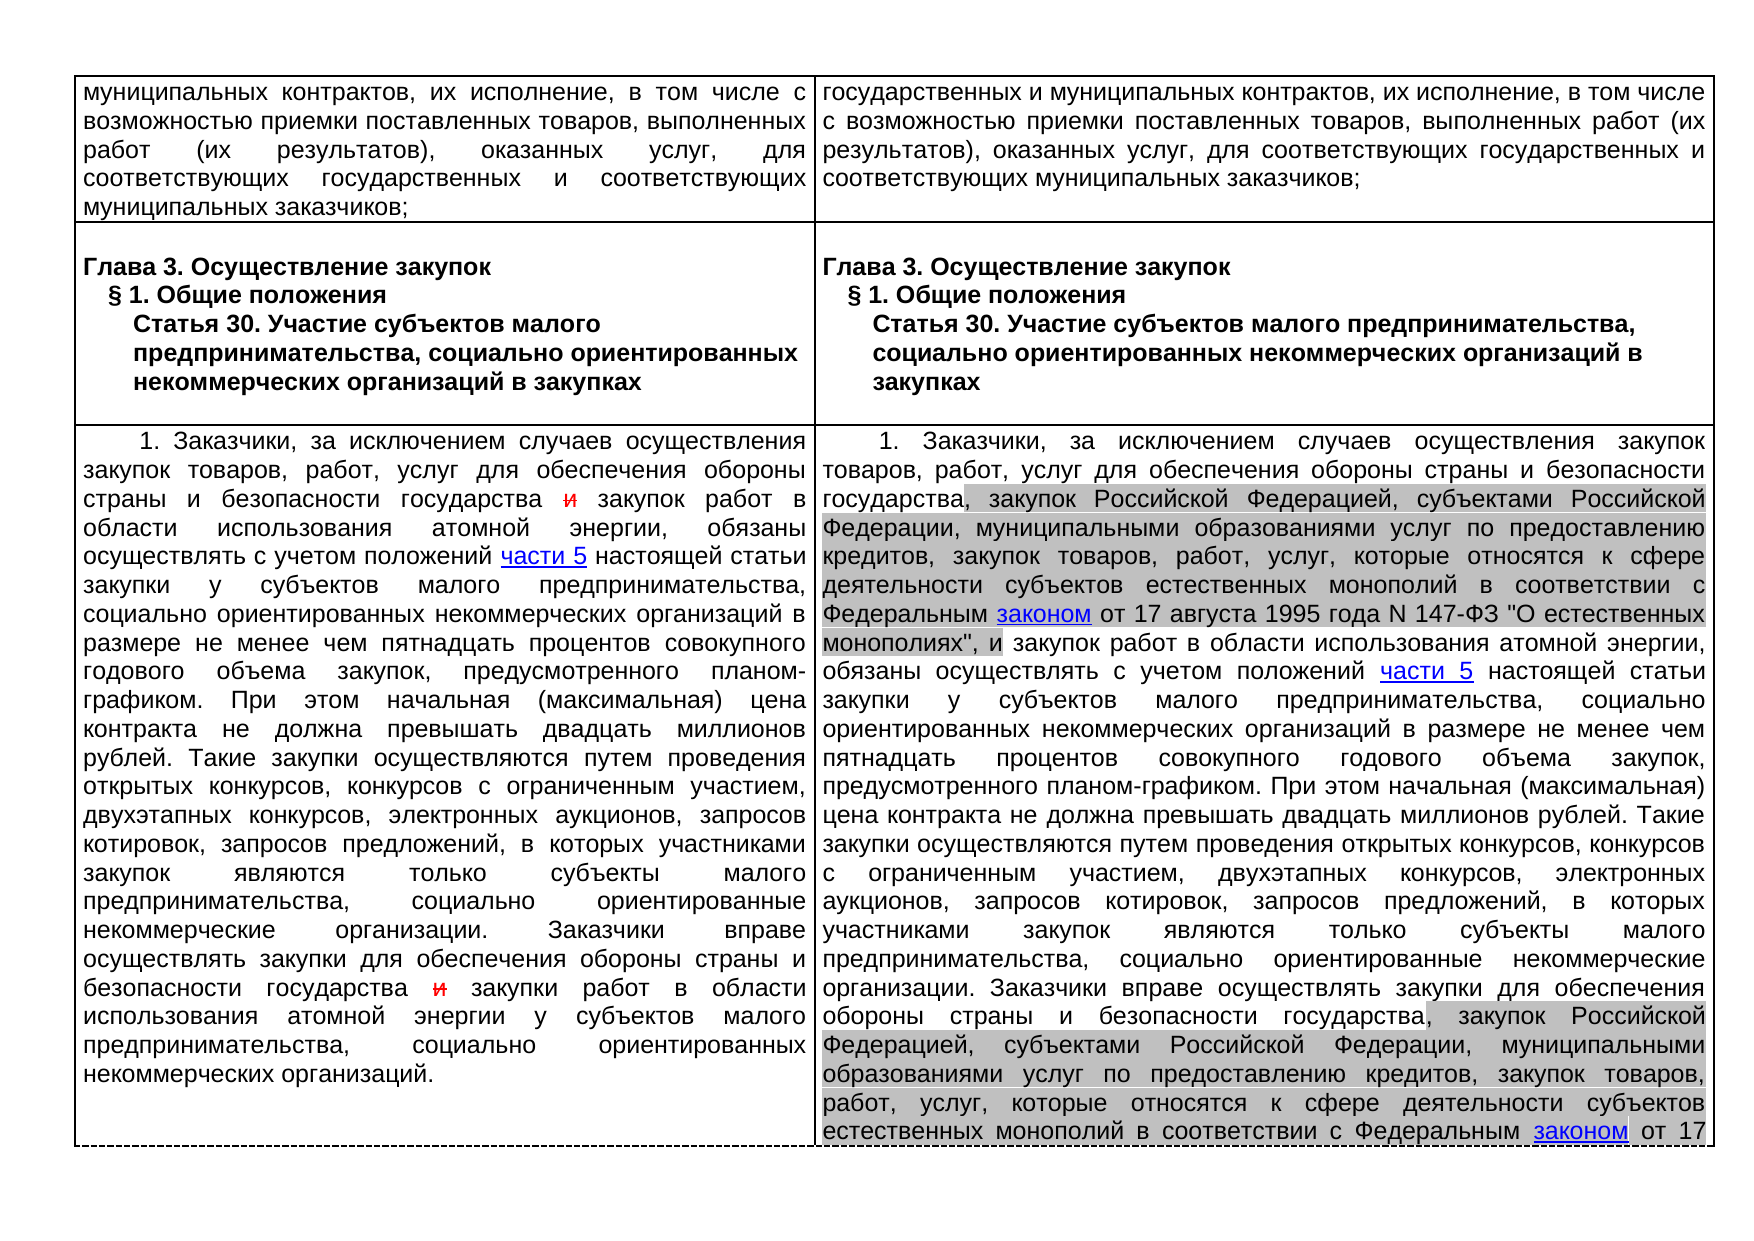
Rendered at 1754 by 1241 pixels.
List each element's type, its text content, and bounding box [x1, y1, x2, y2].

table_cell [816, 77, 1713, 221]
table_cell Глава 3. Осуществление закупок § 1. Общие положения Статья 30. Участие субъектов малого предпринимательства, социально ориентированных некоммерческих организаций в закупках [76, 223, 814, 424]
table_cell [816, 426, 1713, 1145]
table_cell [76, 426, 814, 1145]
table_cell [76, 77, 814, 221]
table_cell Глава 3. Осуществление закупок § 1. Общие положения Статья 30. Участие субъектов малого предпринимательства, социально ориентированных некоммерческих организаций в закупках [816, 223, 1713, 424]
